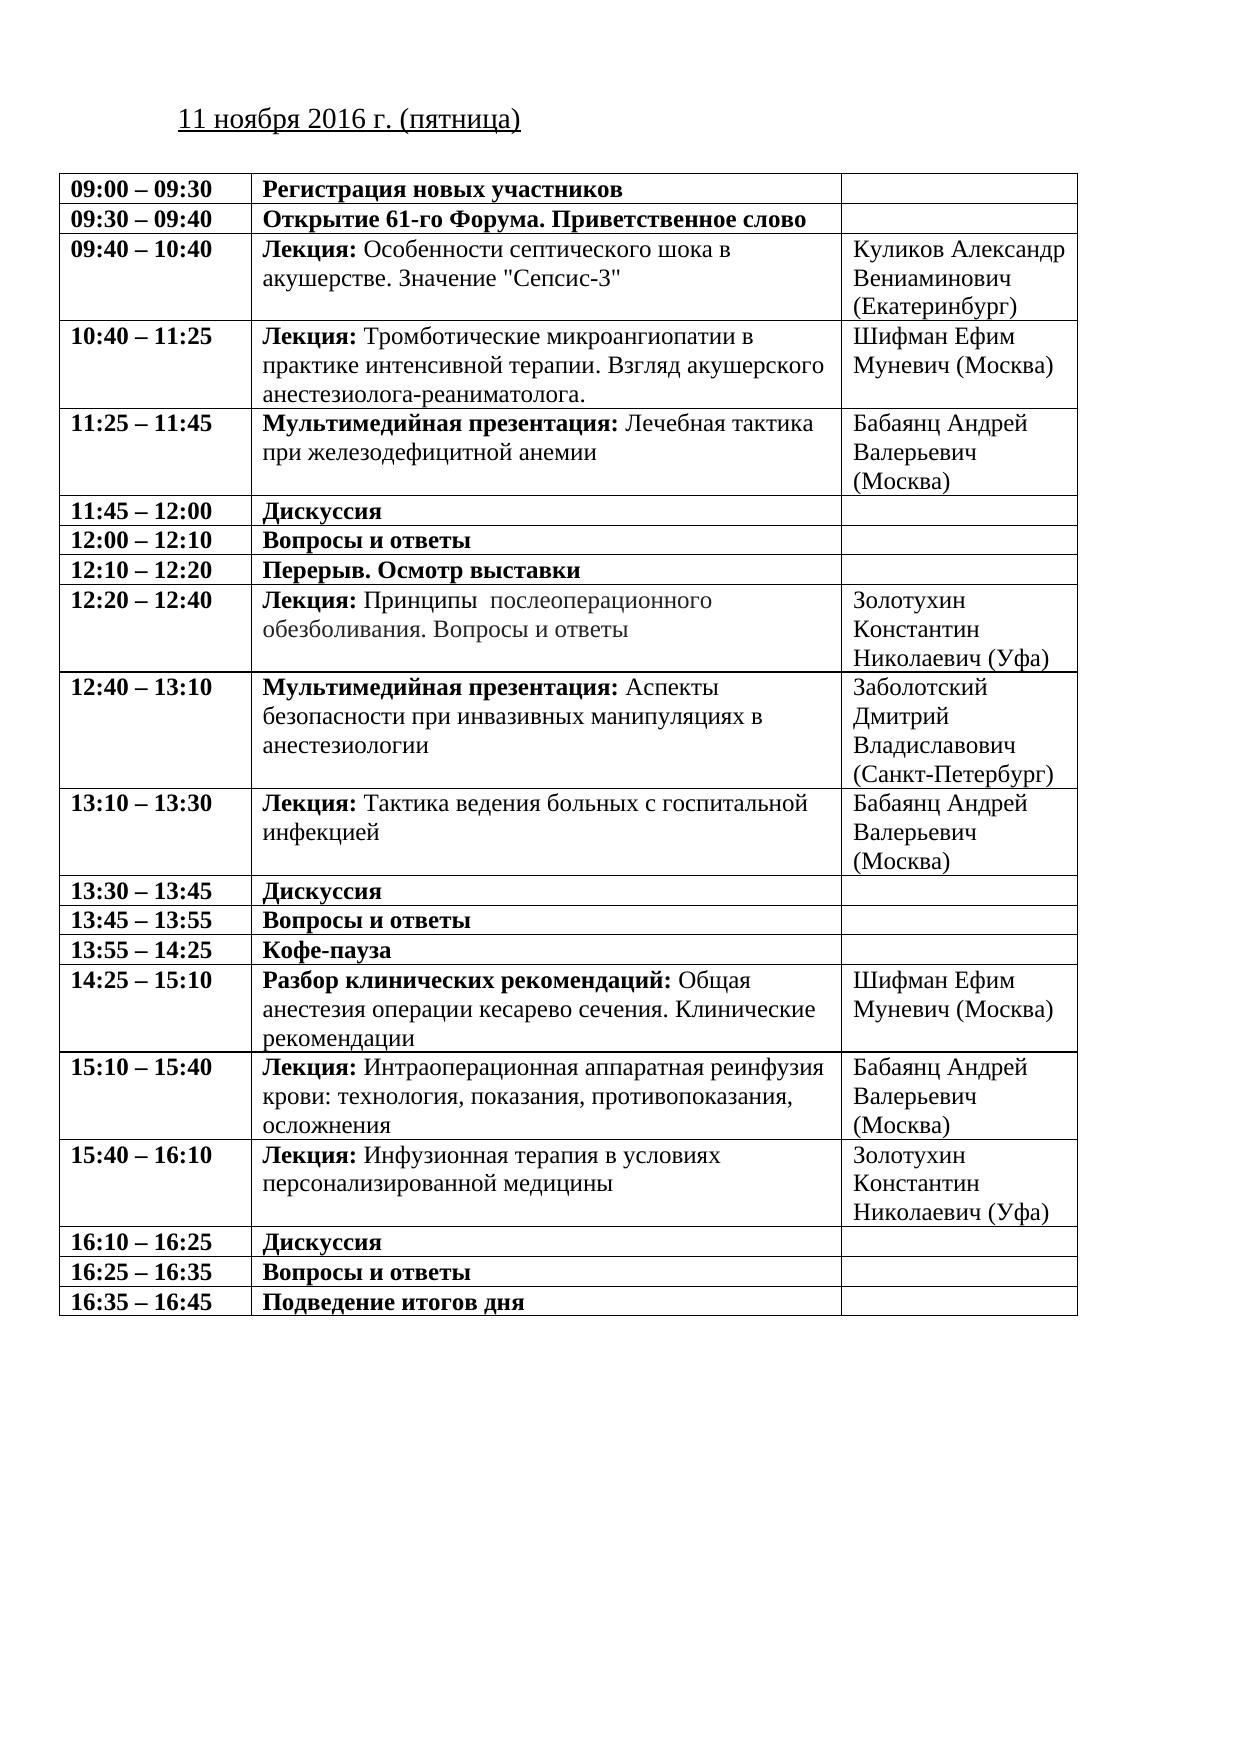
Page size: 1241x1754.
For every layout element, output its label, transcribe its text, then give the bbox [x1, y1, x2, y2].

table_cell Подведение итогов дня [252, 1287, 841, 1315]
table_cell 12:20 – 12:40 [60, 585, 251, 671]
table_cell Вопросы и ответы [252, 906, 841, 934]
table_cell 13:45 – 13:55 [60, 906, 251, 934]
table_cell 13:55 – 14:25 [60, 935, 251, 964]
table_cell Мультимедийная презентация: Аспекты безопасности при инвазивных манипуляциях в анестезиологии [252, 673, 841, 787]
table_cell 09:30 – 09:40 [60, 204, 251, 233]
table_cell Открытие 61-го Форума. Приветственное слово [252, 204, 841, 233]
table_cell Лекция: Принципы послеоперационного обезболивания. Вопросы и ответы [252, 585, 841, 671]
table_cell Куликов Александр Вениаминович (Екатеринбург) [842, 234, 1077, 320]
table_cell Золотухин Константин Николаевич (Уфа) [842, 1140, 1077, 1226]
table_cell 09:40 – 10:40 [60, 234, 251, 320]
table_cell 15:10 – 15:40 [60, 1053, 251, 1139]
table_cell Дискуссия [252, 496, 841, 524]
table_cell 11:25 – 11:45 [60, 409, 251, 495]
table_cell Заболотский Дмитрий Владиславович (Санкт-Петербург) [842, 673, 1077, 787]
table_cell Лекция: Тактика ведения больных с госпитальной инфекцией [252, 789, 841, 875]
table_cell 16:25 – 16:35 [60, 1257, 251, 1286]
table_cell Бабаянц Андрей Валерьевич (Москва) [842, 789, 1077, 875]
table_cell [842, 1287, 1077, 1315]
table_cell 13:30 – 13:45 [60, 876, 251, 904]
table_cell [842, 906, 1077, 934]
table_cell 12:40 – 13:10 [60, 673, 251, 787]
table_cell Вопросы и ответы [252, 526, 841, 554]
table_cell Разбор клинических рекомендаций: Общая анестезия операции кесарево сечения. Клинические рекомендации [252, 965, 841, 1051]
text 11 ноября 2016 г. (пятница) [177, 101, 1181, 135]
table_cell Мультимедийная презентация: Лечебная тактика при железодефицитной анемии [252, 409, 841, 495]
table_cell [842, 935, 1077, 964]
table_cell Лекция: Тромботические микроангиопатии в практике интенсивной терапии. Взгляд акушерского анестезиолога-реаниматолога. [252, 321, 841, 407]
table_cell Лекция: Особенности септического шока в акушерстве. Значение "Сепсис-3" [252, 234, 841, 320]
table_cell [842, 496, 1077, 524]
table_header Регистрация новых участников [252, 174, 841, 203]
table_cell Дискуссия [252, 876, 841, 904]
table_cell Шифман Ефим Муневич (Москва) [842, 965, 1077, 1051]
table_cell Кофе-пауза [252, 935, 841, 964]
table_cell Лекция: Инфузионная терапия в условиях персонализированной медицины [252, 1140, 841, 1226]
table_cell [842, 526, 1077, 554]
table_cell Вопросы и ответы [252, 1257, 841, 1286]
table_cell 10:40 – 11:25 [60, 321, 251, 407]
table_header [842, 174, 1077, 203]
table_cell 13:10 – 13:30 [60, 789, 251, 875]
table_cell Шифман Ефим Муневич (Москва) [842, 321, 1077, 407]
table_cell 16:35 – 16:45 [60, 1287, 251, 1315]
table_cell Перерыв. Осмотр выставки [252, 555, 841, 584]
table_cell 12:00 – 12:10 [60, 526, 251, 554]
table_cell 16:10 – 16:25 [60, 1227, 251, 1256]
table_cell [842, 1227, 1077, 1256]
table_cell 11:45 – 12:00 [60, 496, 251, 524]
table_cell Золотухин Константин Николаевич (Уфа) [842, 585, 1077, 671]
table_cell 15:40 – 16:10 [60, 1140, 251, 1226]
table_cell [842, 1257, 1077, 1286]
table_cell [842, 555, 1077, 584]
table_cell [842, 876, 1077, 904]
table_header 09:00 – 09:30 [60, 174, 251, 203]
table_cell [842, 204, 1077, 233]
table_cell 12:10 – 12:20 [60, 555, 251, 584]
table_cell Бабаянц Андрей Валерьевич (Москва) [842, 1053, 1077, 1139]
table_cell Дискуссия [252, 1227, 841, 1256]
table_cell 14:25 – 15:10 [60, 965, 251, 1051]
table_cell Бабаянц Андрей Валерьевич (Москва) [842, 409, 1077, 495]
table_cell Лекция: Интраоперационная аппаратная реинфузия крови: технология, показания, противопоказания, осложнения [252, 1053, 841, 1139]
